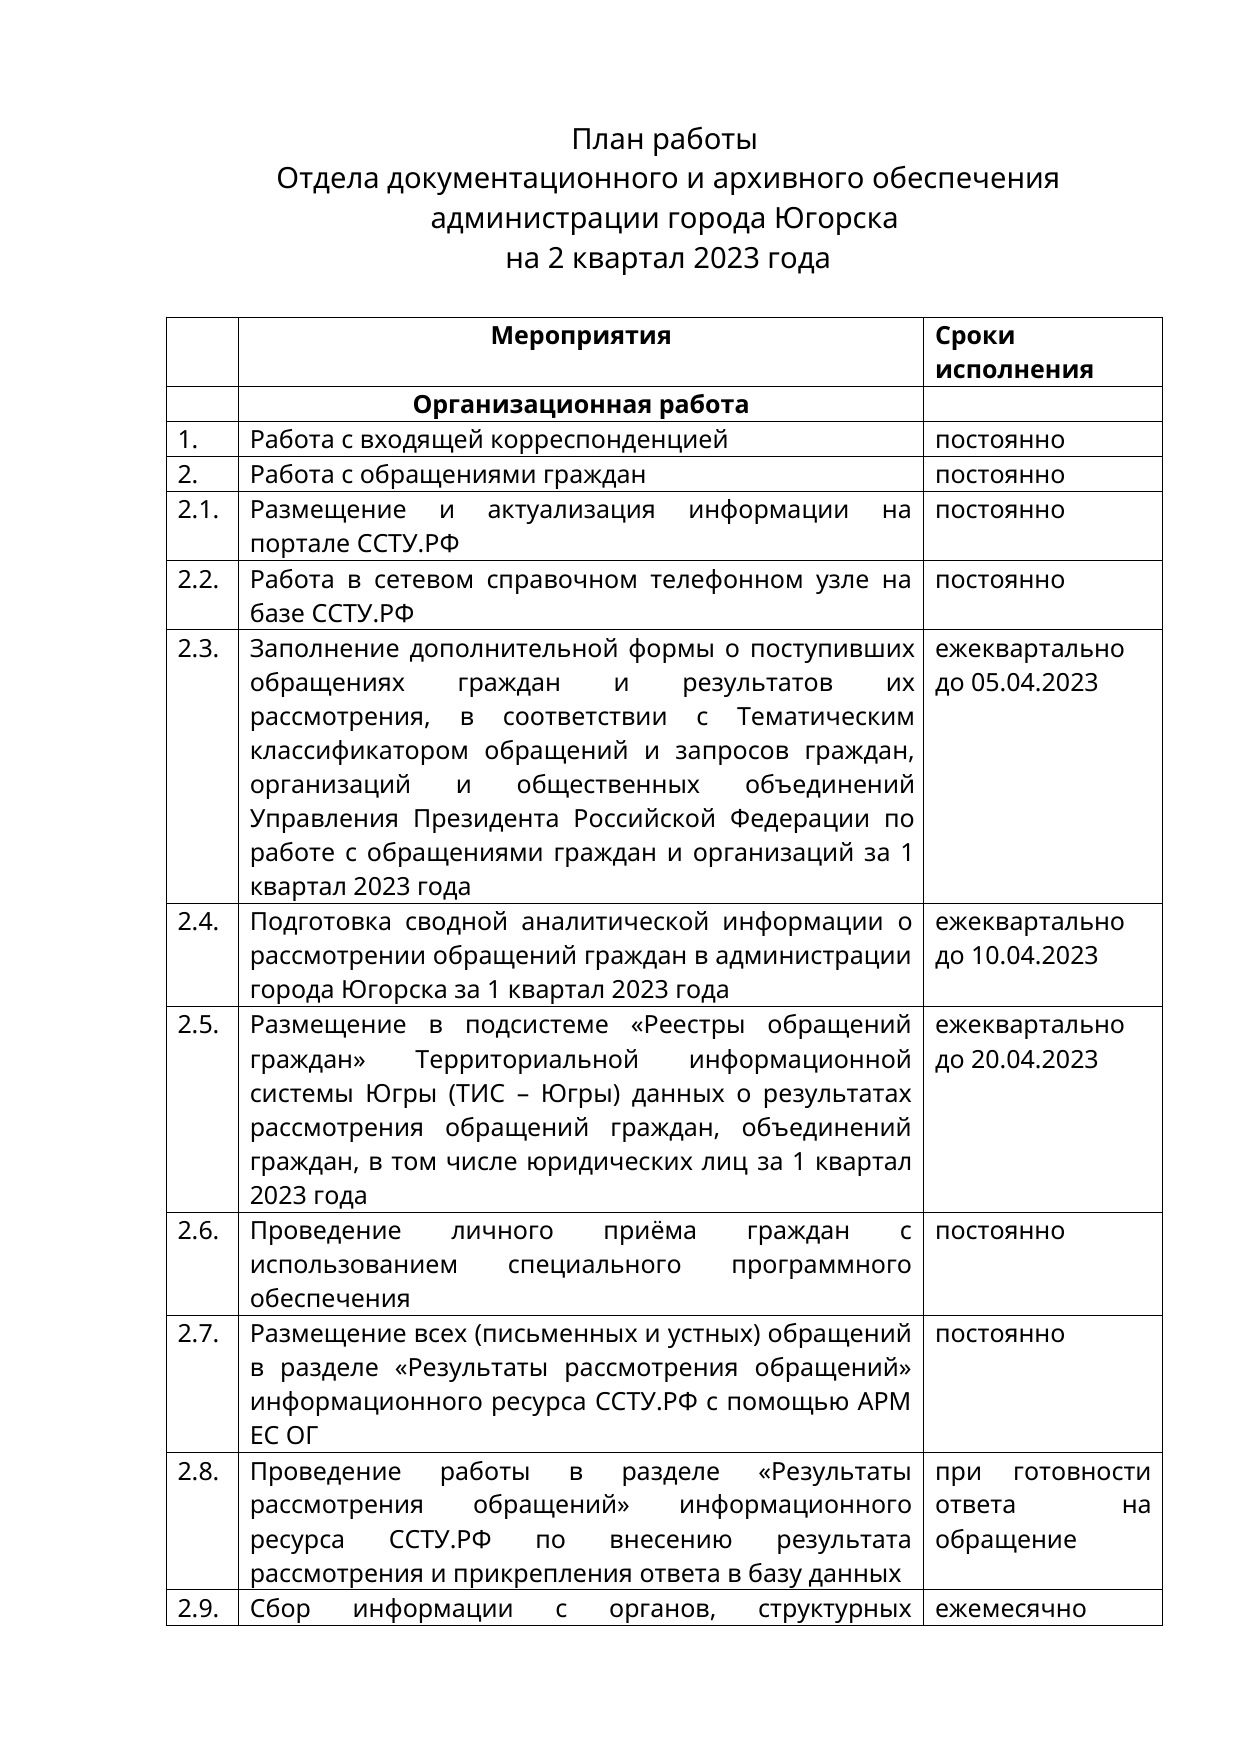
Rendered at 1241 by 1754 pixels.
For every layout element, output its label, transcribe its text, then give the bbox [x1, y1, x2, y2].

table_cell при готовности ответа на обращение [924, 1453, 1162, 1589]
table_cell Работа с обращениями граждан [239, 457, 923, 491]
table_header Сроки исполнения [924, 318, 1162, 386]
table_cell Размещение в подсистеме «Реестры обращений граждан» Территориальной информационной системы Югры (ТИС – Югры) данных о результатах рассмотрения обращений граждан, объединений граждан, в том числе юридических лиц за 1 квартал 2023 года [239, 1007, 923, 1212]
table_cell 2.5. [167, 1007, 238, 1212]
table_cell Размещение всех (письменных и устных) обращений в разделе «Результаты рассмотрения обращений» информационного ресурса ССТУ.РФ с помощью АРМ ЕС ОГ [239, 1316, 923, 1452]
text администрации города Югорска [177, 197, 1152, 237]
table_cell постоянно [924, 422, 1162, 456]
table_cell 2.1. [167, 492, 238, 560]
table_cell Проведение работы в разделе «Результаты рассмотрения обращений» информационного ресурса ССТУ.РФ по внесению результата рассмотрения и прикрепления ответа в базу данных [239, 1453, 923, 1589]
table_cell Размещение и актуализация информации на портале ССТУ.РФ [239, 492, 923, 560]
table_cell Организационная работа [239, 387, 923, 421]
table_cell постоянно [924, 561, 1162, 629]
table_header [167, 318, 238, 386]
table_cell 2.6. [167, 1213, 238, 1315]
table_cell 2.3. [167, 630, 238, 903]
table_cell Подготовка сводной аналитической информации о рассмотрении обращений граждан в администрации города Югорска за 1 квартал 2023 года [730, 904, 923, 1006]
table_cell 2. [167, 457, 238, 491]
table_cell ежеквартально до 05.04.2023 [924, 630, 1162, 903]
table_cell 2.9. [167, 1590, 238, 1624]
table_cell Заполнение дополнительной формы о поступивших обращениях граждан и результатов их рассмотрения, в соответствии с Тематическим классификатором обращений и запросов граждан, организаций и общественных объединений Управления Президента Российской Федерации по работе с обращениями граждан и организаций за 1 квартал 2023 года [239, 630, 923, 903]
table_cell ежеквартально до 10.04.2023 [924, 904, 1162, 1006]
table_cell 2.4. [167, 904, 238, 1006]
table_cell 2.2. [167, 561, 238, 629]
table_cell [924, 387, 1162, 421]
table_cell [239, 1590, 923, 1624]
table_cell ежеквартально до 20.04.2023 [924, 1007, 1162, 1212]
table_cell Работа с входящей корреспонденцией [239, 422, 923, 456]
table_cell 2.7. [167, 1316, 238, 1452]
table_cell Проведение личного приёма граждан с использованием специального программного обеспечения [239, 1213, 923, 1315]
table_header Мероприятия [239, 318, 923, 386]
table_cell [924, 1590, 1162, 1624]
table_cell постоянно [924, 457, 1162, 491]
text Отдела документационного и архивного обеспечения [177, 158, 1152, 197]
table_cell 1. [167, 422, 238, 456]
table_cell Подготовка сводной аналитической информации о рассмотрении обращений граждан в администрации города Югорска за 1 квартал 2023 года [239, 904, 897, 1006]
text План работы [177, 118, 1152, 158]
table_cell постоянно [924, 1316, 1162, 1452]
text на 2 квартал 2023 года [177, 237, 1152, 277]
table_cell постоянно [924, 1213, 1162, 1315]
table_cell постоянно [924, 492, 1162, 560]
table_cell 2.8. [167, 1453, 238, 1589]
table_cell [167, 387, 238, 421]
table_cell Работа в сетевом справочном телефонном узле на базе ССТУ.РФ [239, 561, 923, 629]
